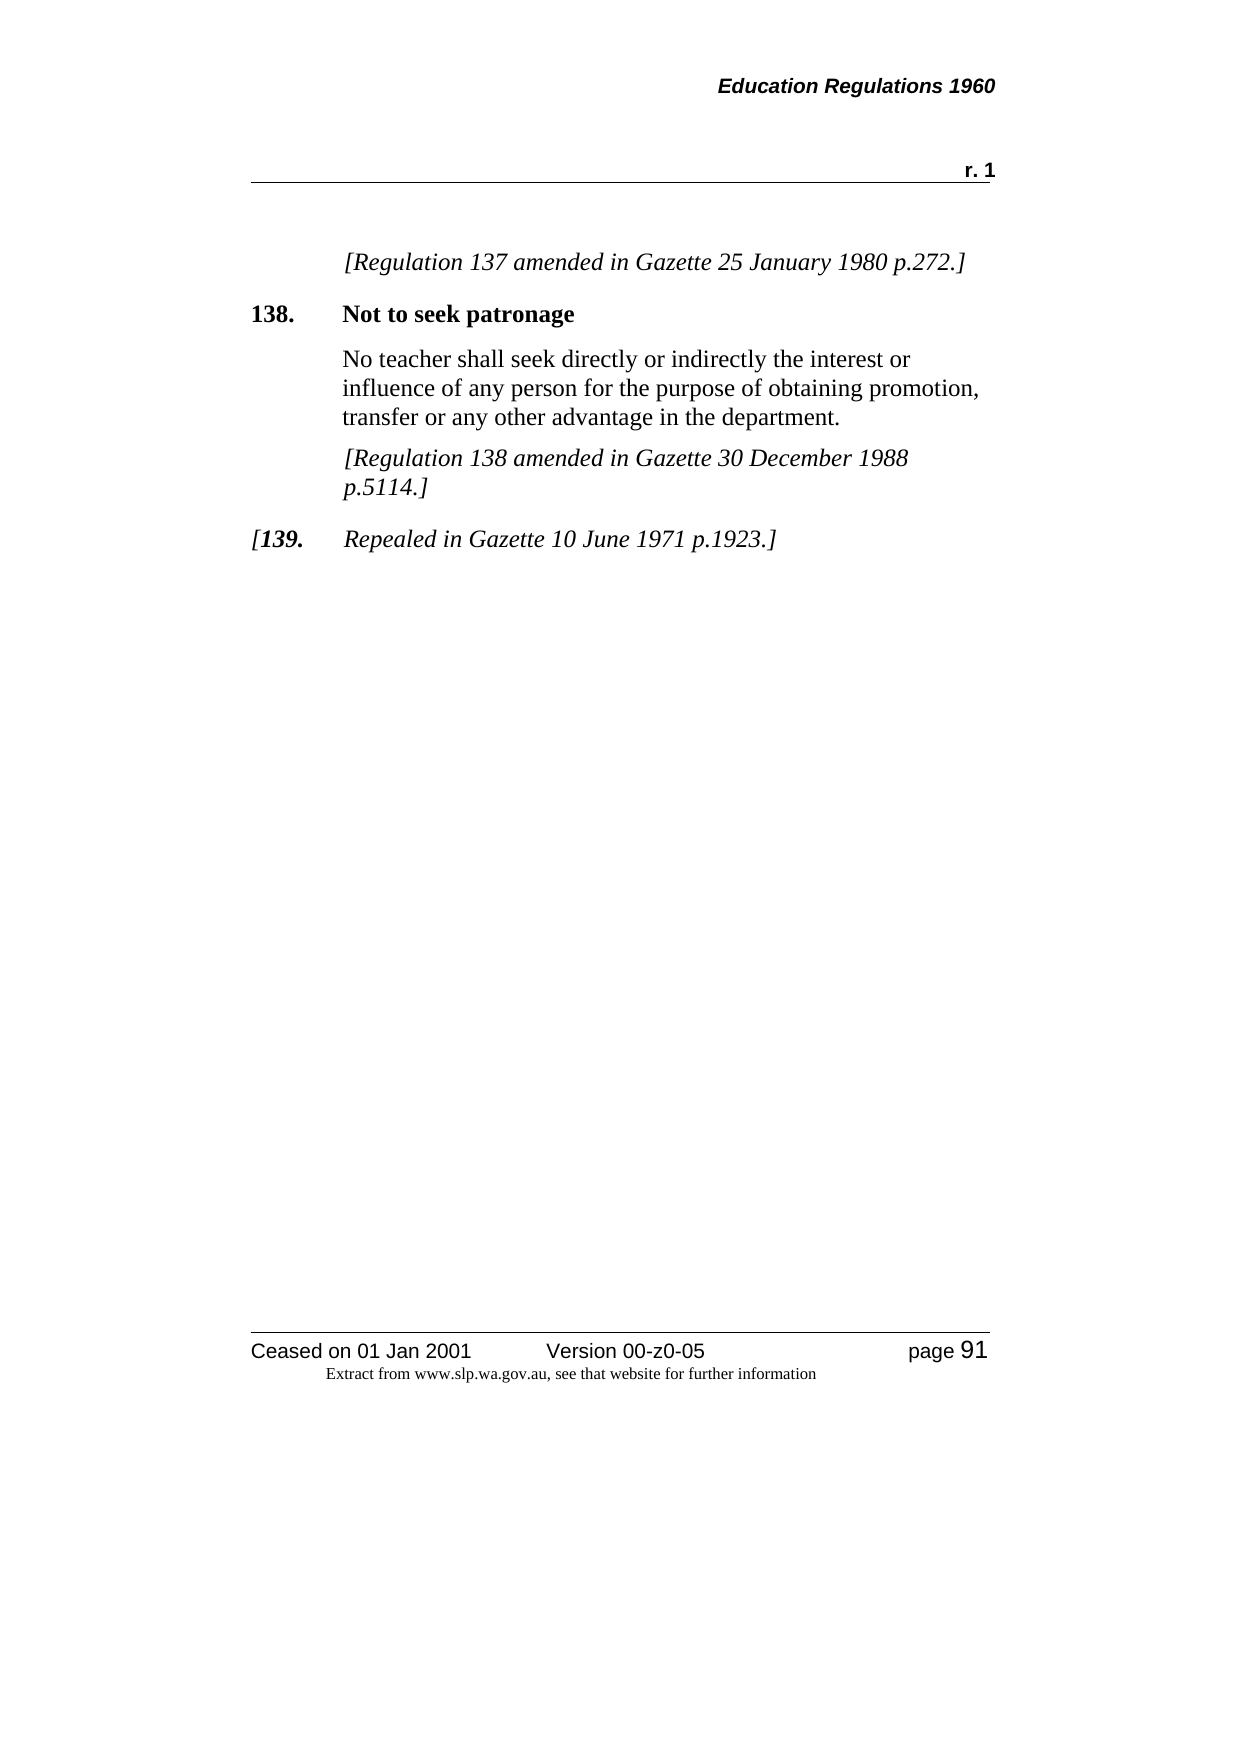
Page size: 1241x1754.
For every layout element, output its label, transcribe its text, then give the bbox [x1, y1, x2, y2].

text [139. Repealed in Gazette 10 June 1971 p.1923.] [251, 524, 990, 552]
subtitle 138. Not to seek patronage [251, 299, 990, 328]
text [Regulation 138 amended in Gazette 30 December 1988 p.5114.] [251, 443, 990, 501]
text [Regulation 137 amended in Gazette 25 January 1980 p.272.] [251, 247, 990, 276]
text No teacher shall seek directly or indirectly the interest or influence of any person for the purpose of obtaining promotion, transfer or any other advantage in the department. [251, 344, 990, 431]
